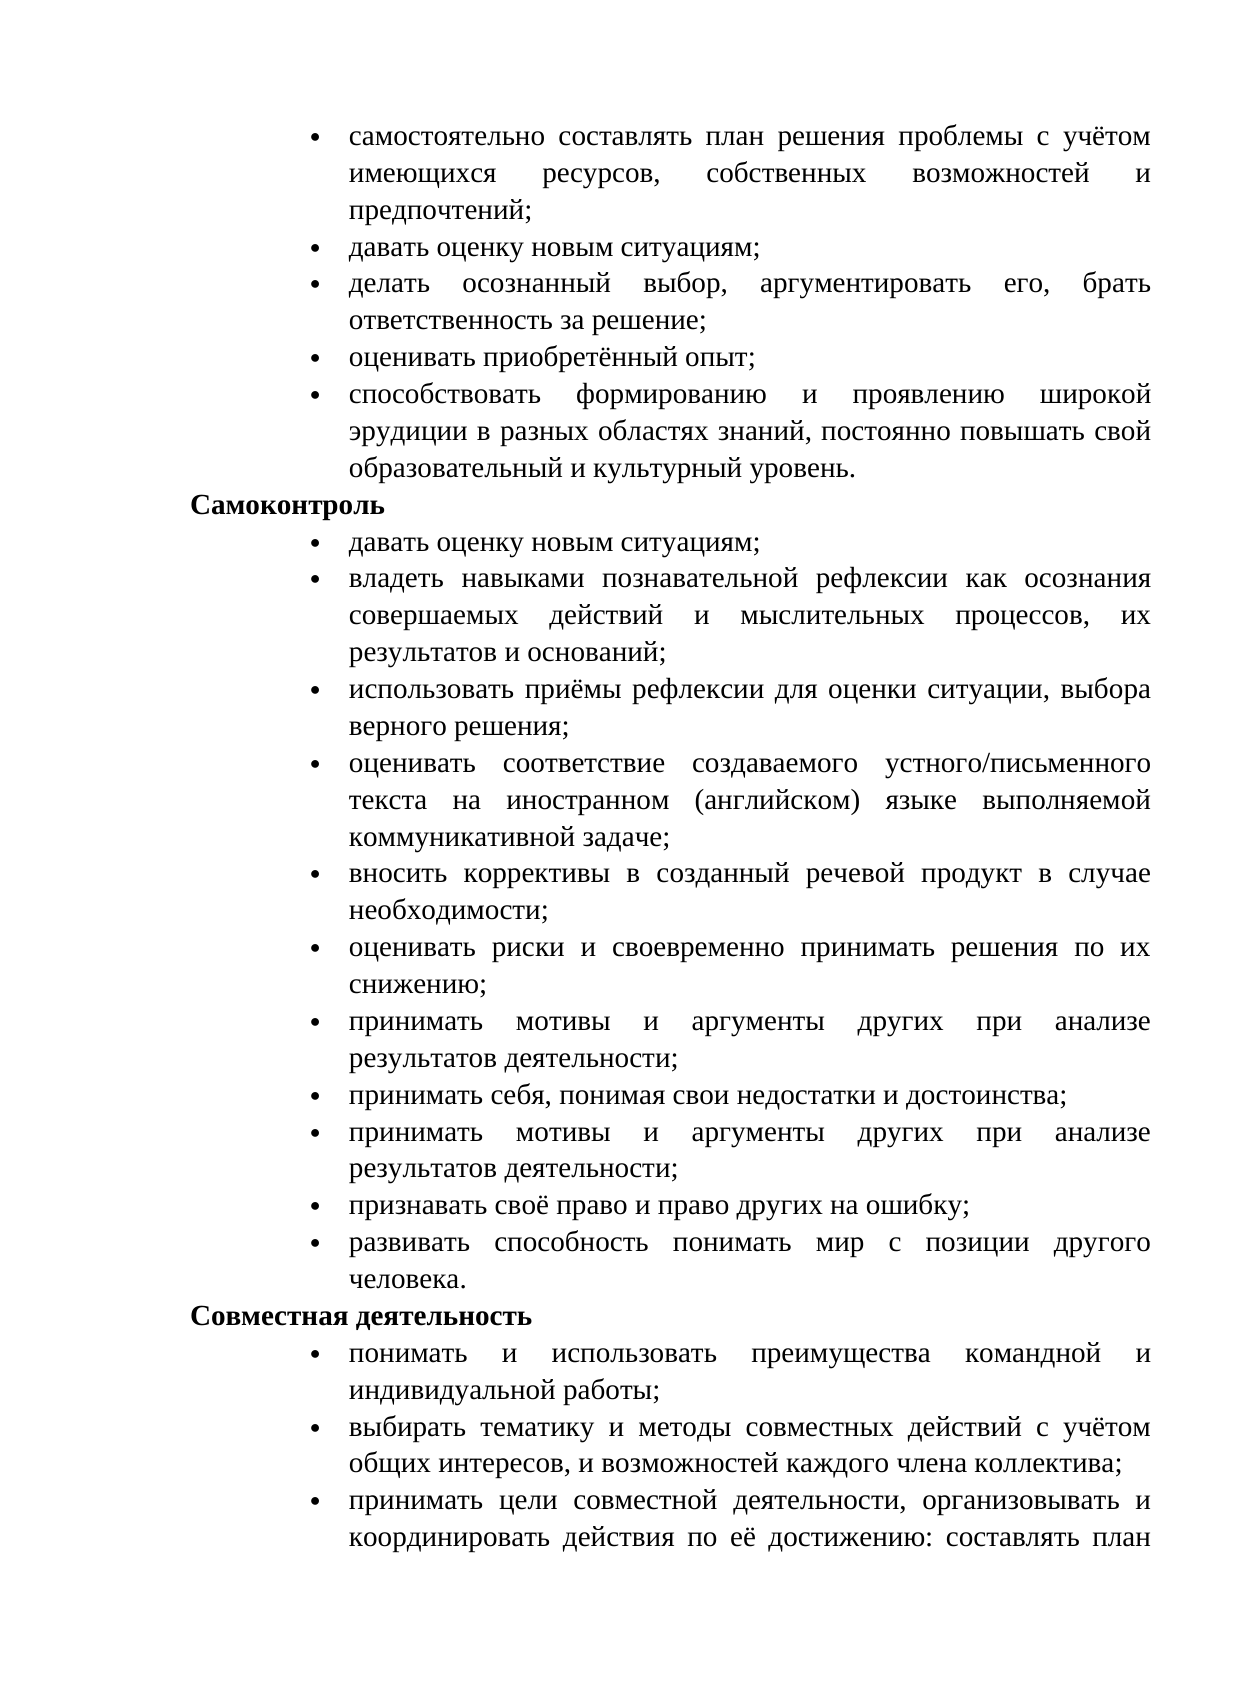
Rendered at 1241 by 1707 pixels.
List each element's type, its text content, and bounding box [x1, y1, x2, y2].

text Совместная деятельность [190, 1298, 1152, 1332]
list владеть навыками познавательной рефлексии как осознания совершаемых действий и мыслительных процессов, их результатов и оснований; [311, 561, 1152, 668]
list выбирать тематику и методы совместных действий с учётом общих интересов, и возможностей каждого члена коллектива; [311, 1409, 1152, 1479]
list давать оценку новым ситуациям; [311, 524, 1152, 557]
list принимать мотивы и аргументы других при анализе результатов деятельности; [311, 1003, 1152, 1073]
list самостоятельно составлять план решения проблемы с учётом имеющихся ресурсов, собственных возможностей и предпочтений; [311, 118, 1152, 225]
list делать осознанный выбор, аргументировать его, брать ответственность за решение; [311, 266, 1152, 336]
list вносить коррективы в созданный речевой продукт в случае необходимости; [311, 856, 1152, 926]
list принимать мотивы и аргументы других при анализе результатов деятельности; [311, 1114, 1152, 1184]
list способствовать формированию и проявлению широкой эрудиции в разных областях знаний, постоянно повышать свой образовательный и культурный уровень. [311, 376, 1152, 483]
list оценивать соответствие создаваемого устного/письменного текста на иностранном (английском) языке выполняемой коммуникативной задаче; [311, 745, 1152, 852]
list принимать себя, понимая свои недостатки и достоинства; [311, 1077, 1152, 1110]
text Самоконтроль [190, 487, 1152, 520]
list понимать и использовать преимущества командной и индивидуальной работы; [311, 1335, 1152, 1405]
list оценивать приобретённый опыт; [311, 339, 1152, 373]
list развивать способность понимать мир с позиции другого человека. [311, 1224, 1152, 1295]
list оценивать риски и своевременно принимать решения по их снижению; [311, 929, 1152, 1000]
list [311, 1482, 1152, 1553]
list признавать своё право и право других на ошибку; [311, 1187, 1152, 1221]
list использовать приёмы рефлексии для оценки ситуации, выбора верного решения; [311, 671, 1152, 742]
list давать оценку новым ситуациям; [311, 229, 1152, 262]
